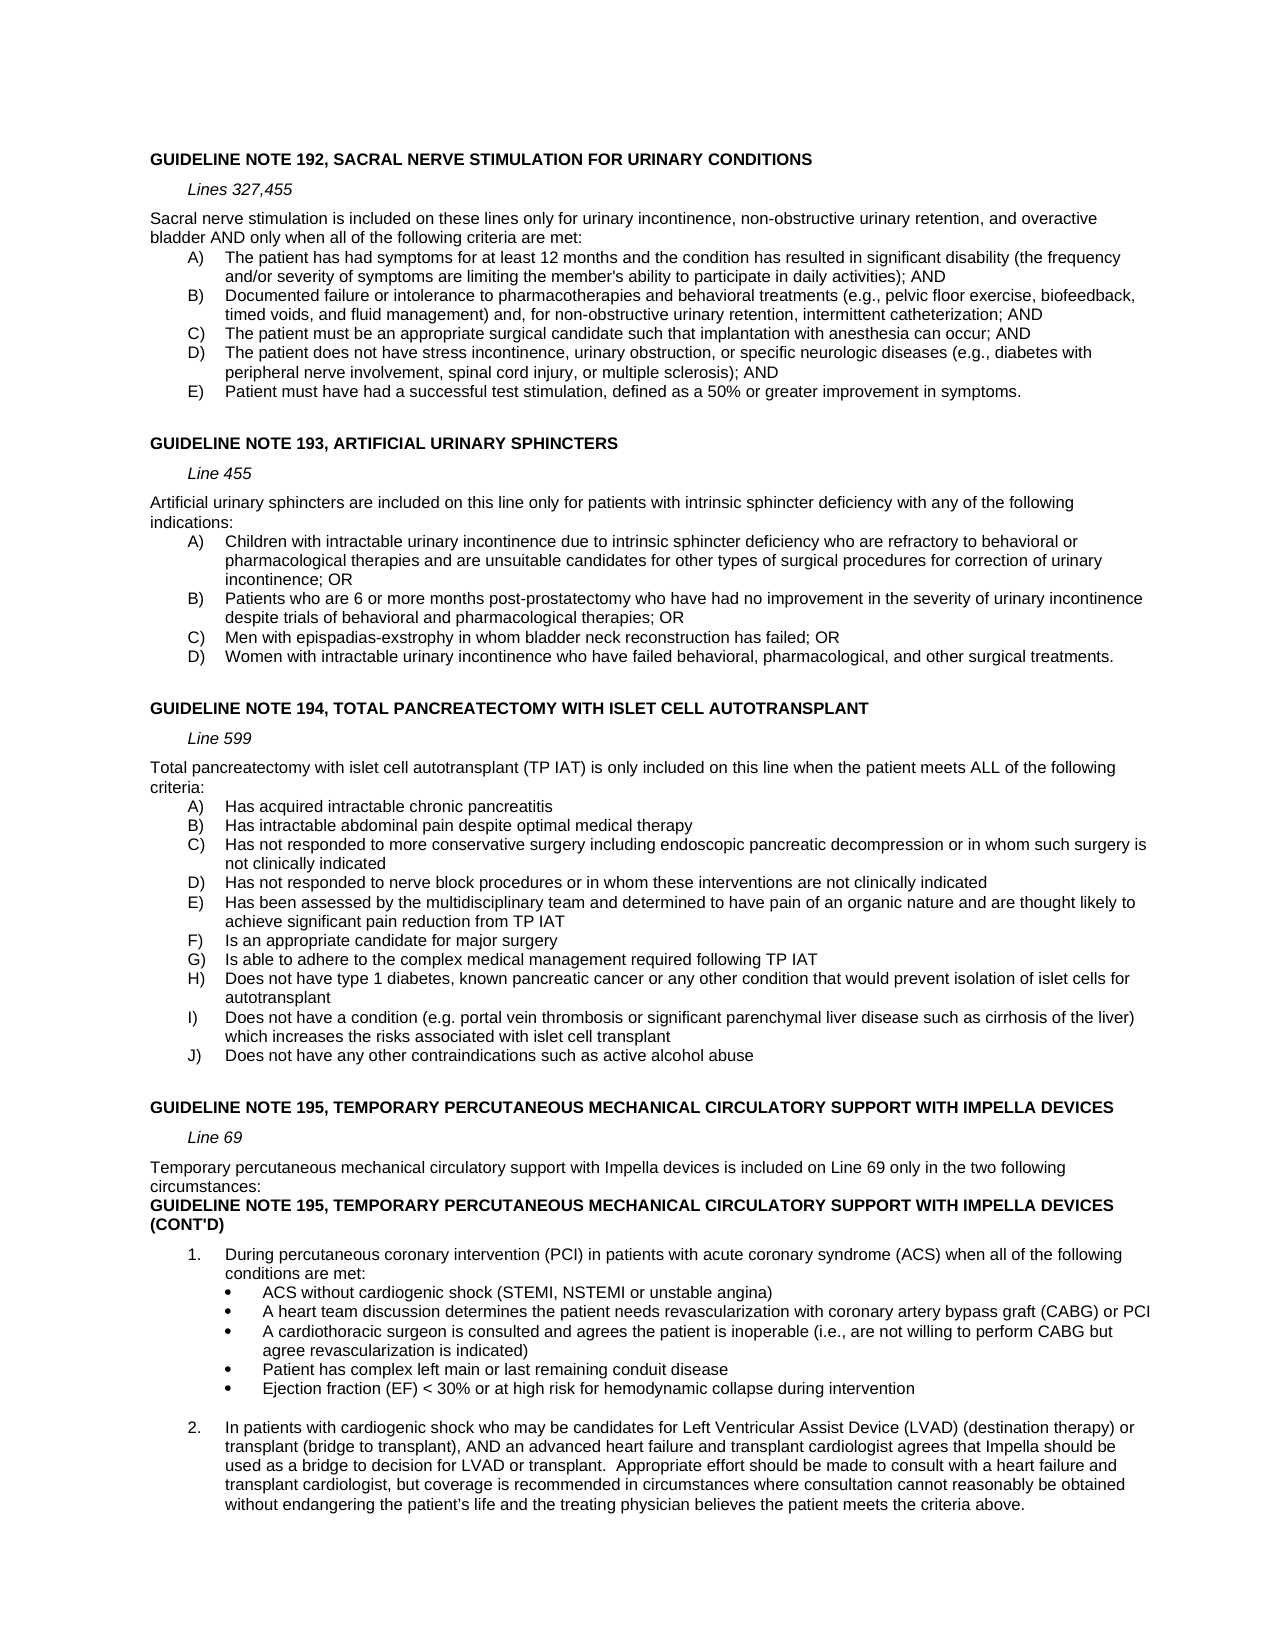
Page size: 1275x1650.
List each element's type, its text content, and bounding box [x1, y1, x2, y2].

list The patient must be an appropriate surgical candidate such that implantation with anesthesia can occur; AND [187, 324, 1155, 343]
text Sacral nerve stimulation is included on these lines only for urinary incontinence, non-obstructive urinary retention, and overactive bladder AND only when all of the following criteria are met: [150, 209, 1155, 247]
list Patients who are 6 or more months post-prostatectomy who have had no improvement in the severity of urinary incontinence despite trials of behavioral and pharmacological therapies; OR [187, 589, 1155, 627]
list Line 69 [187, 1128, 1155, 1147]
list Is an appropriate candidate for major surgery [187, 931, 1155, 950]
list ACS without cardiogenic shock (STEMI, NSTEMI or unstable angina) [225, 1283, 1155, 1302]
subtitle GUIDELINE NOTE 194, TOTAL PANCREATECTOMY WITH ISLET CELL AUTOTRANSPLANT [150, 699, 1155, 718]
list Men with epispadias-exstrophy in whom bladder neck reconstruction has failed; OR [187, 627, 1155, 647]
list In patients with cardiogenic shock who may be candidates for Left Ventricular Assist Device (LVAD) (destination therapy) or transplant (bridge to transplant), AND an advanced heart failure and transplant cardiologist agrees that Impella should be used as a bridge to decision for LVAD or transplant. Appropriate effort should be made to consult with a heart failure and transplant cardiologist, but coverage is recommended in circumstances where consultation cannot reasonably be obtained without endangering the patient’s life and the treating physician believes the patient meets the criteria above. [187, 1418, 1155, 1513]
list Documented failure or intolerance to pharmacotherapies and behavioral treatments (e.g., pelvic floor exercise, biofeedback, timed voids, and fluid management) and, for non-obstructive urinary retention, intermittent catheterization; AND [187, 286, 1155, 324]
text Total pancreatectomy with islet cell autotransplant (TP IAT) is only included on this line when the patient meets ALL of the following criteria: [150, 758, 1155, 797]
subtitle GUIDELINE NOTE 195, TEMPORARY PERCUTANEOUS MECHANICAL CIRCULATORY SUPPORT WITH IMPELLA DEVICES (CONT'D) [150, 1196, 1155, 1234]
list Ejection fraction (EF) < 30% or at high risk for hemodynamic collapse during intervention [225, 1379, 1155, 1398]
subtitle GUIDELINE NOTE 193, ARTIFICIAL URINARY SPHINCTERS [150, 434, 1155, 453]
list The patient has had symptoms for at least 12 months and the condition has resulted in significant disability (the frequency and/or severity of symptoms are limiting the member's ability to participate in daily activities); AND [187, 247, 1155, 286]
list Patient has complex left main or last remaining conduit disease [225, 1360, 1155, 1379]
list Has not responded to more conservative surgery including endoscopic pancreatic decompression or in whom such surgery is not clinically indicated [187, 835, 1155, 873]
list Does not have a condition (e.g. portal vein thrombosis or significant parenchymal liver disease such as cirrhosis of the liver) which increases the risks associated with islet cell transplant [187, 1007, 1155, 1046]
text Temporary percutaneous mechanical circulatory support with Impella devices is included on Line 69 only in the two following circumstances: [150, 1157, 1155, 1196]
list Line 599 [187, 729, 1155, 748]
list Has been assessed by the multidisciplinary team and determined to have pain of an organic nature and are thought likely to achieve significant pain reduction from TP IAT [187, 892, 1155, 931]
list During percutaneous coronary intervention (PCI) in patients with acute coronary syndrome (ACS) when all of the following conditions are met: [187, 1244, 1155, 1283]
list A cardiothoracic surgeon is consulted and agrees the patient is inoperable (i.e., are not willing to perform CABG but agree revascularization is indicated) [225, 1321, 1155, 1360]
list Line 455 [187, 464, 1155, 483]
list Women with intractable urinary incontinence who have failed behavioral, pharmacological, and other surgical treatments. [187, 647, 1155, 666]
list Has acquired intractable chronic pancreatitis [187, 797, 1155, 816]
list Does not have type 1 diabetes, known pancreatic cancer or any other condition that would prevent isolation of islet cells for autotransplant [187, 969, 1155, 1007]
list Is able to adhere to the complex medical management required following TP IAT [187, 950, 1155, 969]
list A heart team discussion determines the patient needs revascularization with coronary artery bypass graft (CABG) or PCI [225, 1302, 1155, 1321]
subtitle GUIDELINE NOTE 195, TEMPORARY PERCUTANEOUS MECHANICAL CIRCULATORY SUPPORT WITH IMPELLA DEVICES [150, 1098, 1155, 1117]
list The patient does not have stress incontinence, urinary obstruction, or specific neurologic diseases (e.g., diabetes with peripheral nerve involvement, spinal cord injury, or multiple sclerosis); AND [187, 343, 1155, 382]
list Has not responded to nerve block procedures or in whom these interventions are not clinically indicated [187, 873, 1155, 892]
subtitle GUIDELINE NOTE 192, SACRAL NERVE STIMULATION FOR URINARY CONDITIONS [150, 150, 1155, 169]
list Does not have any other contraindications such as active alcohol abuse [187, 1046, 1155, 1065]
list Lines 327,455 [187, 179, 1155, 199]
text Artificial urinary sphincters are included on this line only for patients with intrinsic sphincter deficiency with any of the following indications: [150, 493, 1155, 532]
list Patient must have had a successful test stimulation, defined as a 50% or greater improvement in symptoms. [187, 382, 1155, 401]
list Children with intractable urinary incontinence due to intrinsic sphincter deficiency who are refractory to behavioral or pharmacological therapies and are unsuitable candidates for other types of surgical procedures for correction of urinary incontinence; OR [187, 532, 1155, 589]
list Has intractable abdominal pain despite optimal medical therapy [187, 816, 1155, 835]
